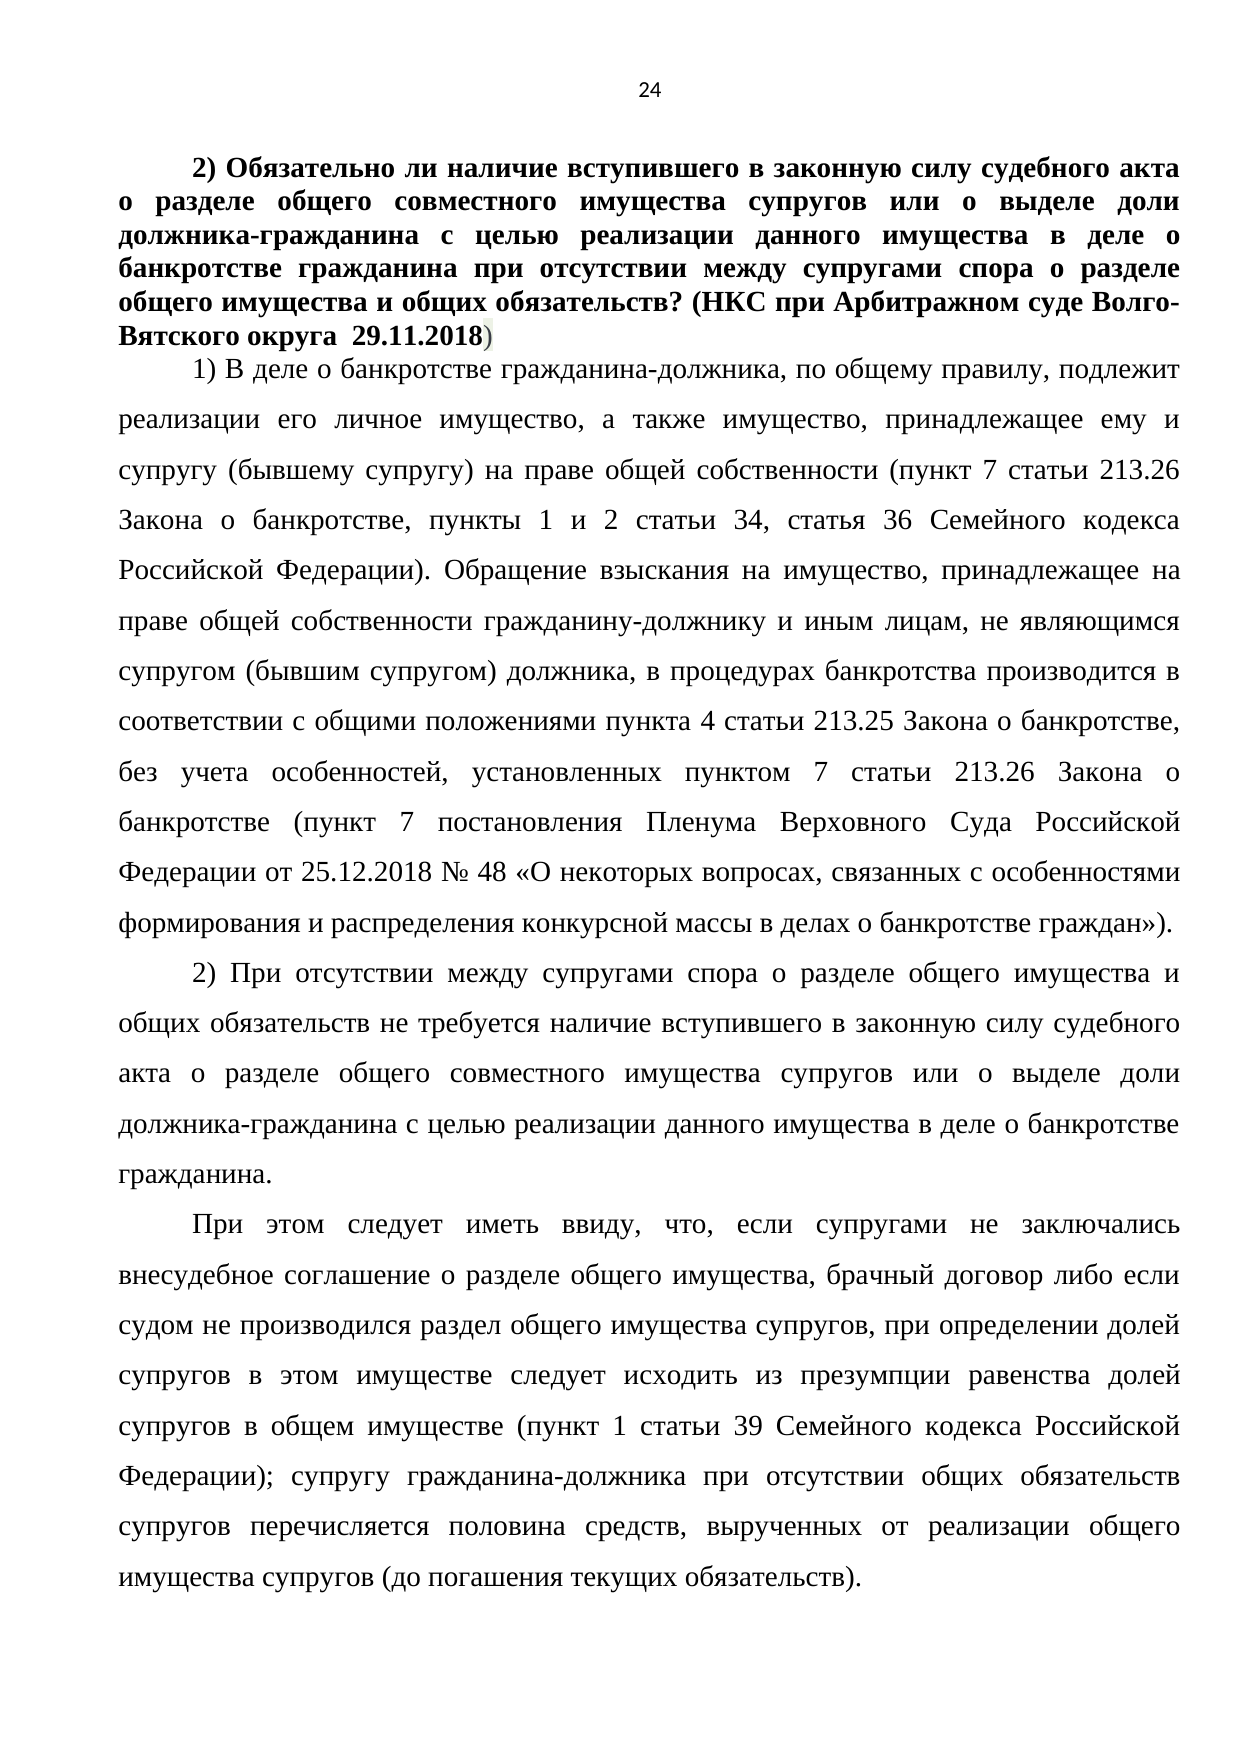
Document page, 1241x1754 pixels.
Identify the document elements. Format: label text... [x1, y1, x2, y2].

text 1) В деле о банкротстве гражданина-должника, по общему правилу, подлежит реализации его личное имущество, а также имущество, принадлежащее ему и супругу (бывшему супругу) на праве общей собственности (пункт 7 статьи 213.26 Закона о банкротстве, пункты 1 и 2 статьи 34, статья 36 Семейного кодекса Российской Федерации). Обращение взыскания на имущество, принадлежащее на праве общей собственности гражданину-должнику и иным лицам, не являющимся супругом (бывшим супругом) должника, в процедурах банкротства производится в соответствии с общими положениями пункта 4 статьи 213.25 Закона о банкротстве, без учета особенностей, установленных пунктом 7 статьи 213.26 Закона о банкротстве (пункт 7 постановления Пленума Верховного Суда Российской Федерации от 25.12.2018 № 48 «О некоторых вопросах, связанных с особенностями формирования и распределения конкурсной массы в делах о банкротстве граждан»). [118, 351, 1181, 938]
text 2) Обязательно ли наличие вступившего в законную силу судебного акта о разделе общего совместного имущества супругов или о выделе доли должника-гражданина с целью реализации данного имущества в деле о банкротстве гражданина при отсутствии между супругами спора о разделе общего имущества и общих обязательств? (НКС при Арбитражном суде Волго-Вятского округа 29.11.2018) [118, 150, 1181, 351]
text 2) При отсутствии между супругами спора о разделе общего имущества и общих обязательств не требуется наличие вступившего в законную силу судебного акта о разделе общего совместного имущества супругов или о выделе доли должника-гражданина с целью реализации данного имущества в деле о банкротстве гражданина. [118, 955, 1181, 1190]
text При этом следует иметь ввиду, что, если супругами не заключались внесудебное соглашение о разделе общего имущества, брачный договор либо если судом не производился раздел общего имущества супругов, при определении долей супругов в этом имуществе следует исходить из презумпции равенства долей супругов в общем имуществе (пункт 1 статьи 39 Семейного кодекса Российской Федерации); супругу гражданина-должника при отсутствии общих обязательств супругов перечисляется половина средств, вырученных от реализации общего имущества супругов (до погашения текущих обязательств). [118, 1207, 1181, 1592]
